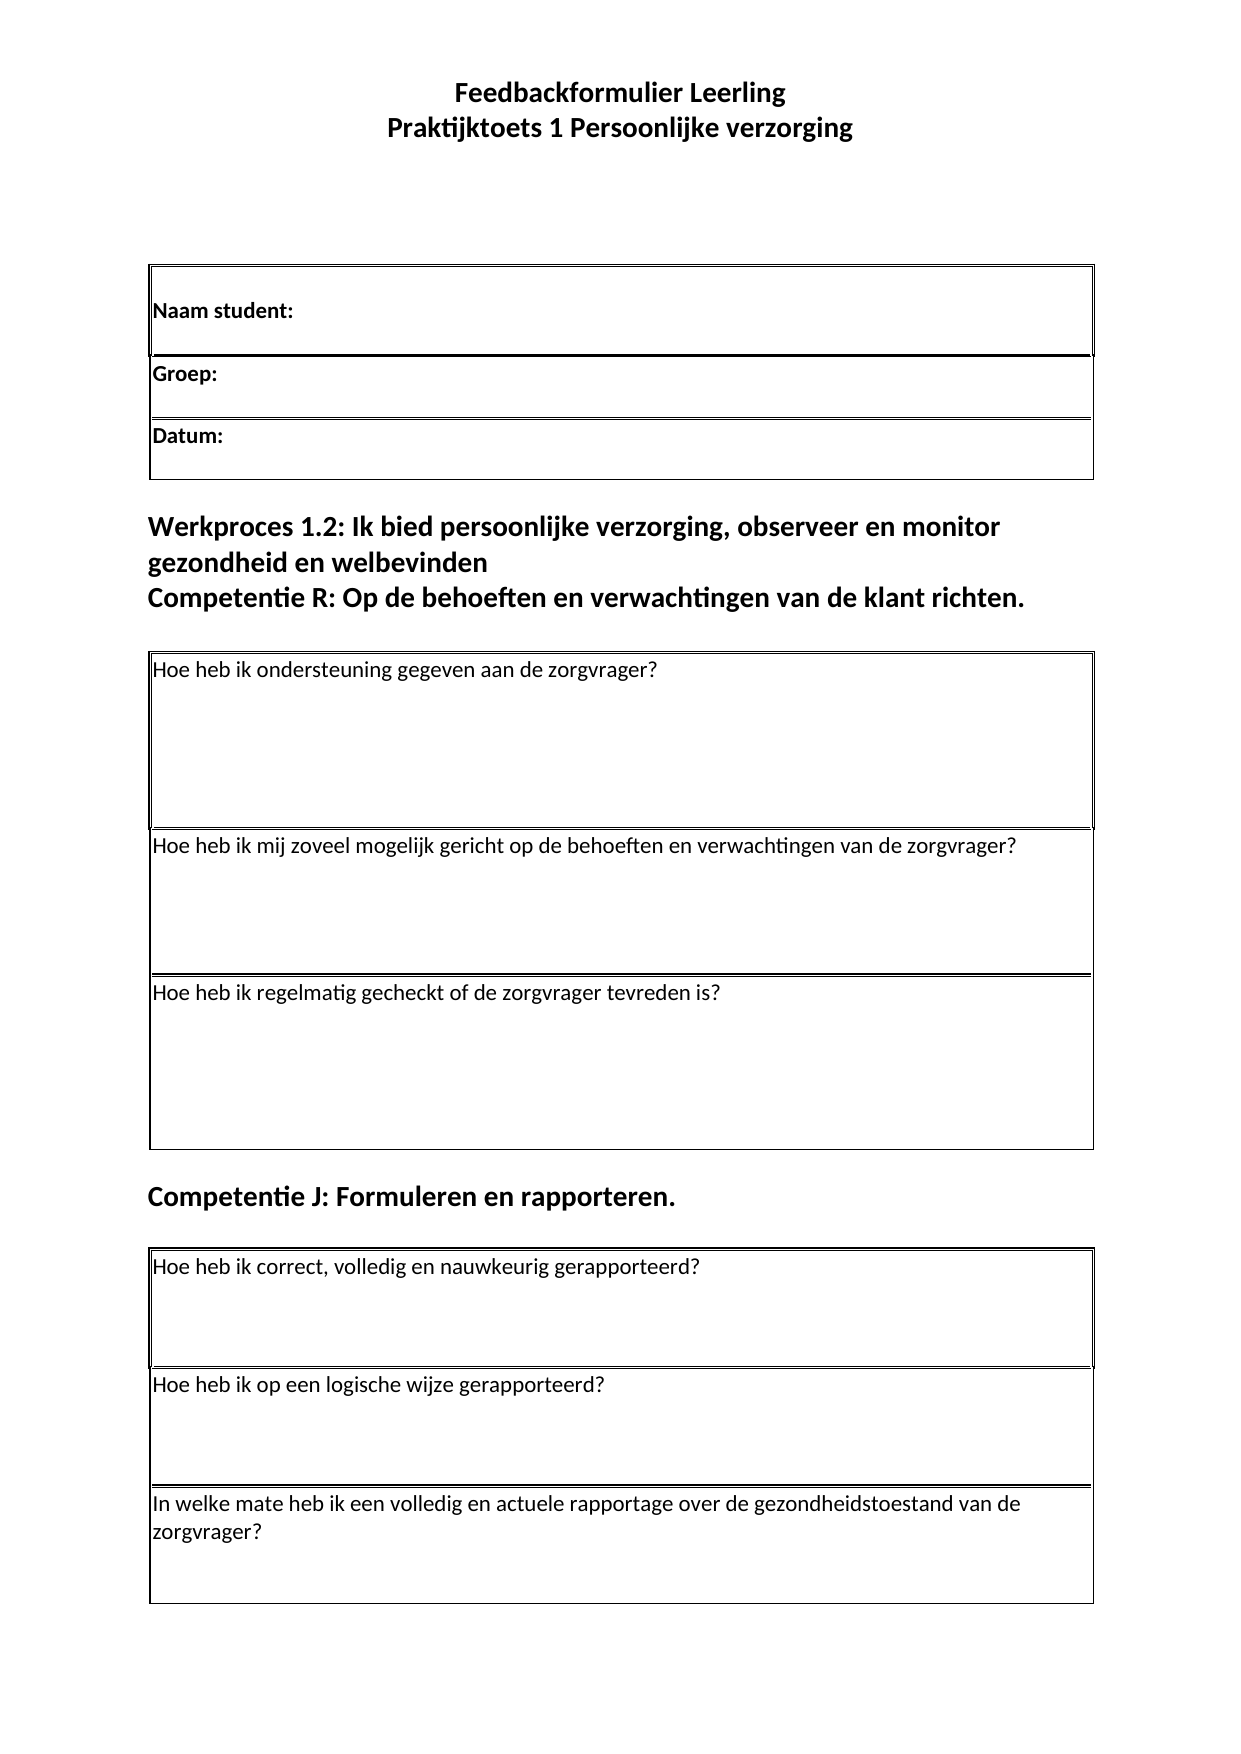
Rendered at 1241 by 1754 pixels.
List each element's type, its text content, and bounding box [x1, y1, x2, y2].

table_cell Hoe heb ik mij zoveel mogelijk gericht op de behoeften en verwachtingen van de zorgvrager? [151, 827, 1093, 973]
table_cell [151, 1484, 1093, 1602]
text Competentie J: Formuleren en rapporteren. [148, 1178, 1093, 1214]
table_cell Groep: [151, 354, 1093, 416]
table_cell Datum: [151, 416, 1093, 479]
table_cell Hoe heb ik op een logische wijze gerapporteerd? [151, 1366, 1093, 1484]
text Werkproces 1.2: Ik bied persoonlijke verzorging, observeer en monitor gezondheid en welbevinden Competentie R: Op de behoeften en verwachtingen van de klant richten. [148, 480, 1093, 615]
table_header Naam student: [152, 267, 1092, 354]
table_header Hoe heb ik correct, volledig en nauwkeurig gerapporteerd? [152, 1251, 1092, 1366]
table_cell Hoe heb ik regelmatig gecheckt of de zorgvrager tevreden is? [151, 973, 1093, 1148]
table_header Hoe heb ik ondersteuning gegeven aan de zorgvrager? [152, 654, 1092, 827]
